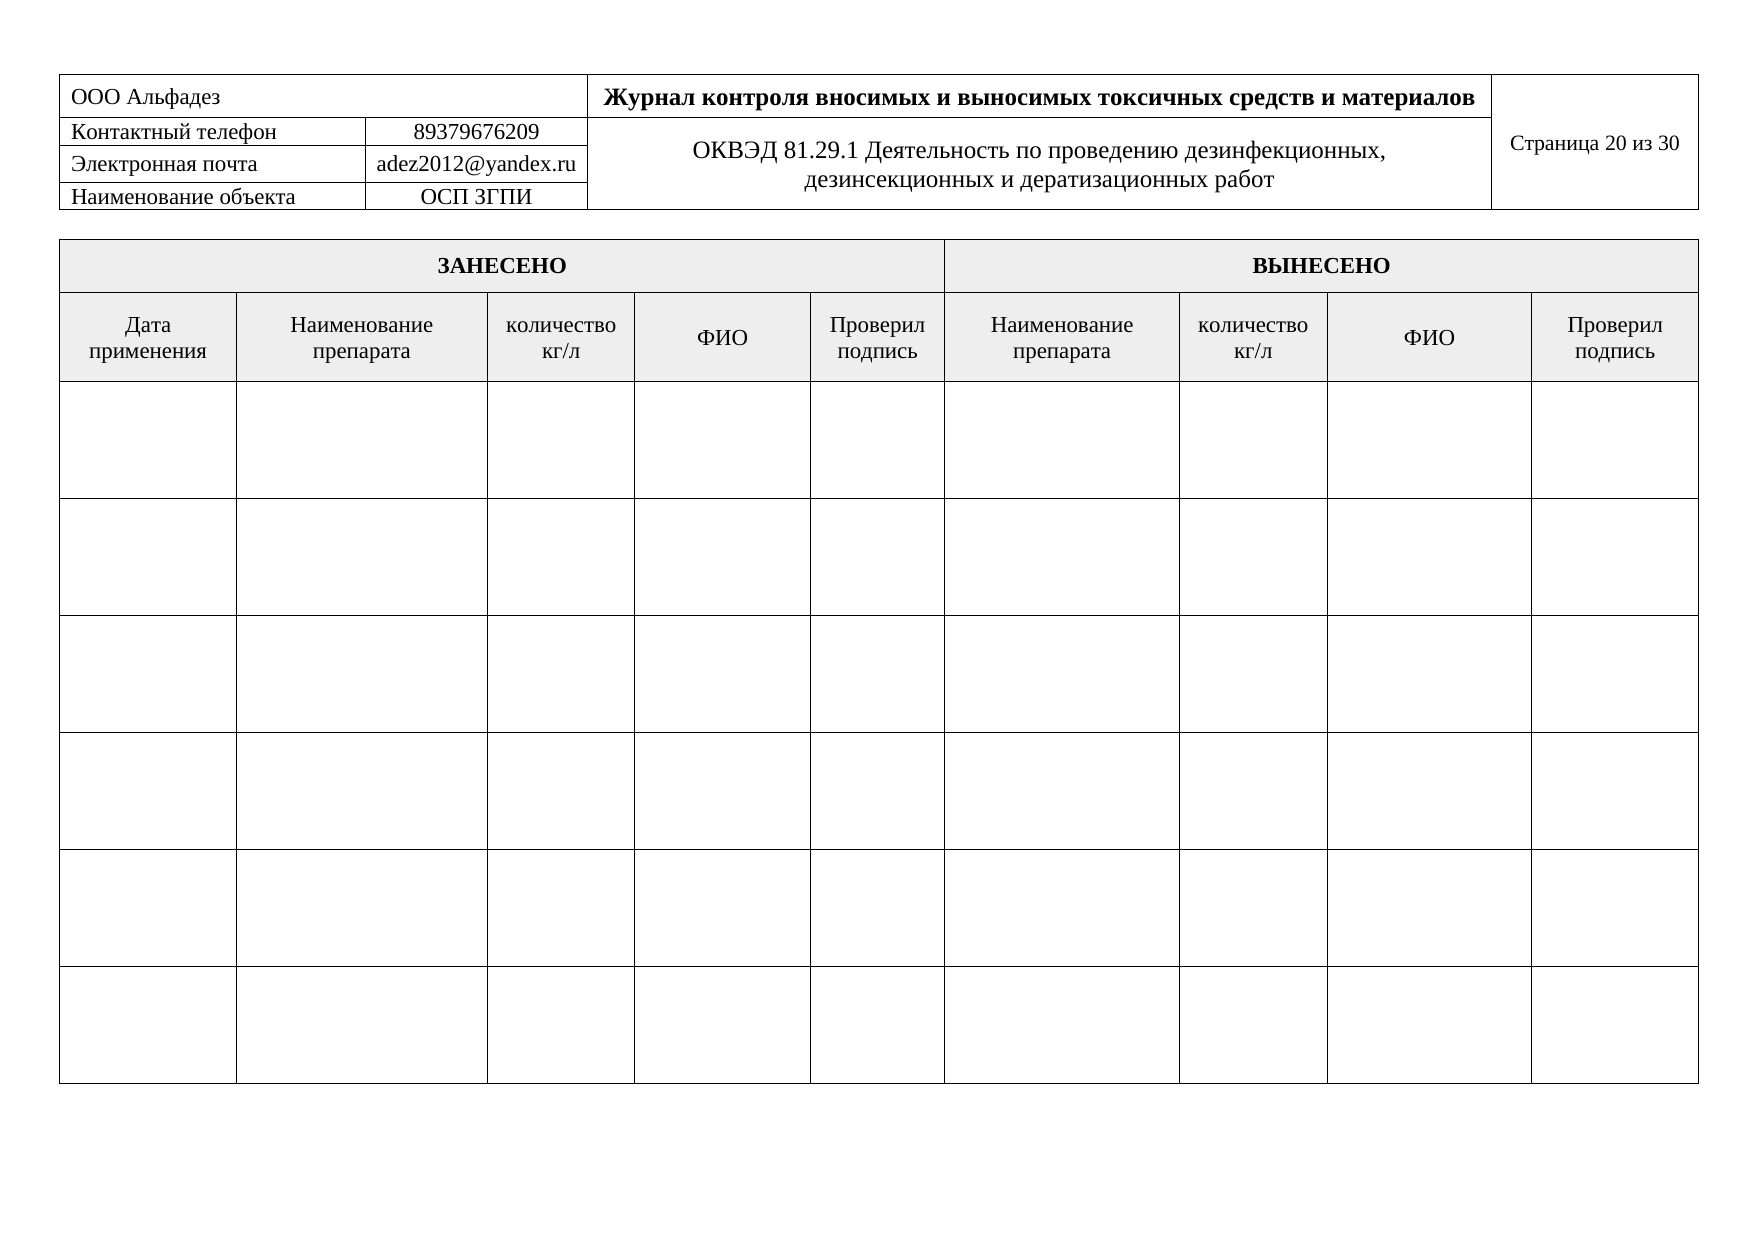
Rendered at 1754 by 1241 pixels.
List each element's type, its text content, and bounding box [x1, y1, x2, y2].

table_cell [945, 967, 1179, 1082]
table_cell [1532, 616, 1698, 732]
table_cell Наименование препарата [237, 293, 487, 381]
table_cell [635, 382, 810, 498]
table_cell [1180, 616, 1327, 732]
table_cell [945, 499, 1179, 615]
table_cell [237, 733, 487, 849]
table_cell Проверил подпись [1532, 293, 1698, 381]
table_cell [1532, 499, 1698, 615]
table_cell [945, 382, 1179, 498]
table_cell [488, 967, 634, 1082]
table_cell [1328, 382, 1531, 498]
table_cell [60, 850, 236, 966]
table_cell количество кг/л [488, 293, 634, 381]
table_cell [635, 850, 810, 966]
table_cell [811, 616, 944, 732]
table_cell [237, 382, 487, 498]
table_cell [237, 616, 487, 732]
table_cell [945, 850, 1179, 966]
table_cell [1180, 850, 1327, 966]
table_cell [811, 499, 944, 615]
table_cell [1328, 967, 1531, 1082]
table_cell [60, 733, 236, 849]
table_cell [60, 967, 236, 1082]
table_cell [1180, 499, 1327, 615]
table_cell [237, 850, 487, 966]
table_cell Дата применения [60, 293, 236, 381]
table_cell [488, 499, 634, 615]
table_cell [1328, 616, 1531, 732]
table_header ВЫНЕСЕНО [945, 240, 1698, 292]
table_cell количество кг/л [1180, 293, 1327, 381]
table_cell [1180, 382, 1327, 498]
table_cell [945, 616, 1179, 732]
table_cell [635, 733, 810, 849]
table_cell Проверил подпись [811, 293, 944, 381]
table_cell [1180, 733, 1327, 849]
table_cell [488, 616, 634, 732]
table_cell [811, 850, 944, 966]
table_cell [1328, 733, 1531, 849]
table_header ЗАНЕСЕНО [60, 240, 944, 292]
table_cell [60, 616, 236, 732]
table_cell [488, 850, 634, 966]
table_cell [1532, 733, 1698, 849]
table_cell [1532, 382, 1698, 498]
table_cell [635, 499, 810, 615]
table_cell [488, 733, 634, 849]
table_cell [60, 499, 236, 615]
table_cell [945, 733, 1179, 849]
table_cell [811, 967, 944, 1082]
table_cell ФИО [635, 293, 810, 381]
table_cell [237, 499, 487, 615]
table_cell [635, 616, 810, 732]
table_cell [1328, 850, 1531, 966]
table_cell [1180, 967, 1327, 1082]
table_cell [60, 382, 236, 498]
table_cell Наименование препарата [945, 293, 1179, 381]
table_cell [635, 967, 810, 1082]
table_cell [1328, 499, 1531, 615]
table_cell [811, 733, 944, 849]
table_cell [1532, 850, 1698, 966]
table_cell [1532, 967, 1698, 1082]
table_cell ФИО [1328, 293, 1531, 381]
table_cell [811, 382, 944, 498]
table_cell [237, 967, 487, 1082]
table_cell [488, 382, 634, 498]
